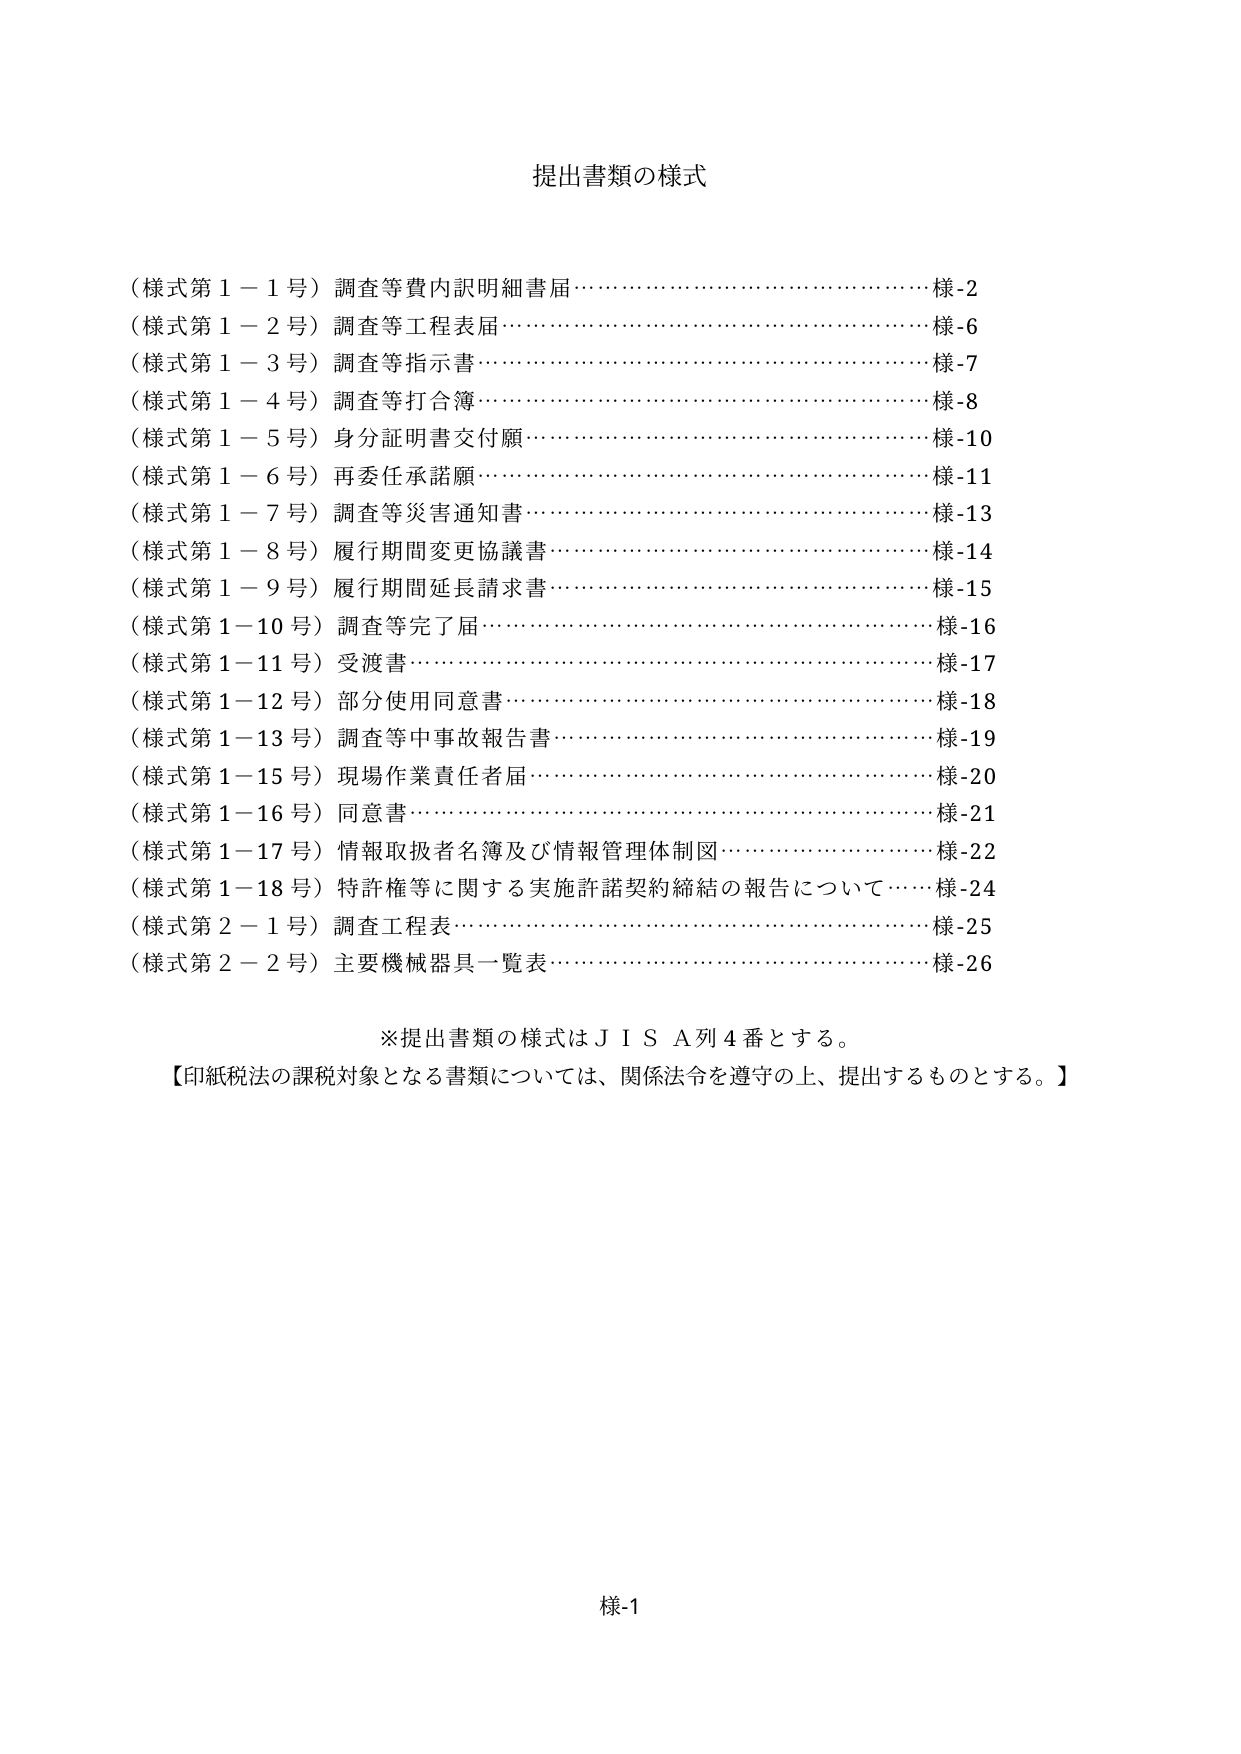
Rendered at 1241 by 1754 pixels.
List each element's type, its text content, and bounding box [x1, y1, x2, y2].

text （様式第２－２号）主要機械器具一覧表…………………………………………様-26 [118, 943, 1122, 981]
text （様式第１－１号）調査等費内訳明細書届………………………………………様-2 [118, 268, 1122, 306]
text （様式第１－４号）調査等打合簿…………………………………………………様-8 [118, 381, 1122, 418]
text （様式第1－12号）部分使用同意書………………………………………………様-18 [118, 681, 1122, 718]
text （様式第1－13号）調査等中事故報告書…………………………………………様-19 [118, 718, 1122, 756]
subtitle 提出書類の様式 [118, 156, 1122, 193]
text （様式第１－６号）再委任承諾願…………………………………………………様-11 [118, 456, 1122, 493]
text （様式第1－15号）現場作業責任者届……………………………………………様-20 [118, 756, 1122, 793]
text （様式第１－５号）身分証明書交付願……………………………………………様-10 [118, 418, 1122, 456]
text （様式第１－９号）履行期間延長請求書…………………………………………様-15 [118, 568, 1122, 606]
text （様式第1－11号）受渡書…………………………………………………………様-17 [118, 643, 1122, 681]
text （様式第1－16号）同意書…………………………………………………………様-21 [118, 793, 1122, 831]
text （様式第1－10号）調査等完了届…………………………………………………様-16 [118, 606, 1122, 643]
text （様式第１－３号）調査等指示書…………………………………………………様-7 [118, 343, 1122, 381]
text 【印紙税法の課税対象となる書類については、関係法令を遵守の上、提出するものとする。】 [118, 1056, 1122, 1093]
text （様式第１－８号）履行期間変更協議書…………………………………………様-14 [118, 531, 1122, 568]
text （様式第1－17号）情報取扱者名簿及び情報管理体制図………………………様-22 [118, 831, 1122, 868]
text ※提出書類の様式はＪＩＳ Ａ列4番とする。 [118, 1018, 1122, 1056]
text （様式第1－18号）特許権等に関する実施許諾契約締結の報告について……様-24 [118, 868, 1122, 906]
text （様式第２－１号）調査工程表……………………………………………………様-25 [118, 906, 1122, 943]
text （様式第１－２号）調査等工程表届………………………………………………様-6 [118, 306, 1122, 343]
text （様式第１－７号）調査等災害通知書……………………………………………様-13 [118, 493, 1122, 531]
